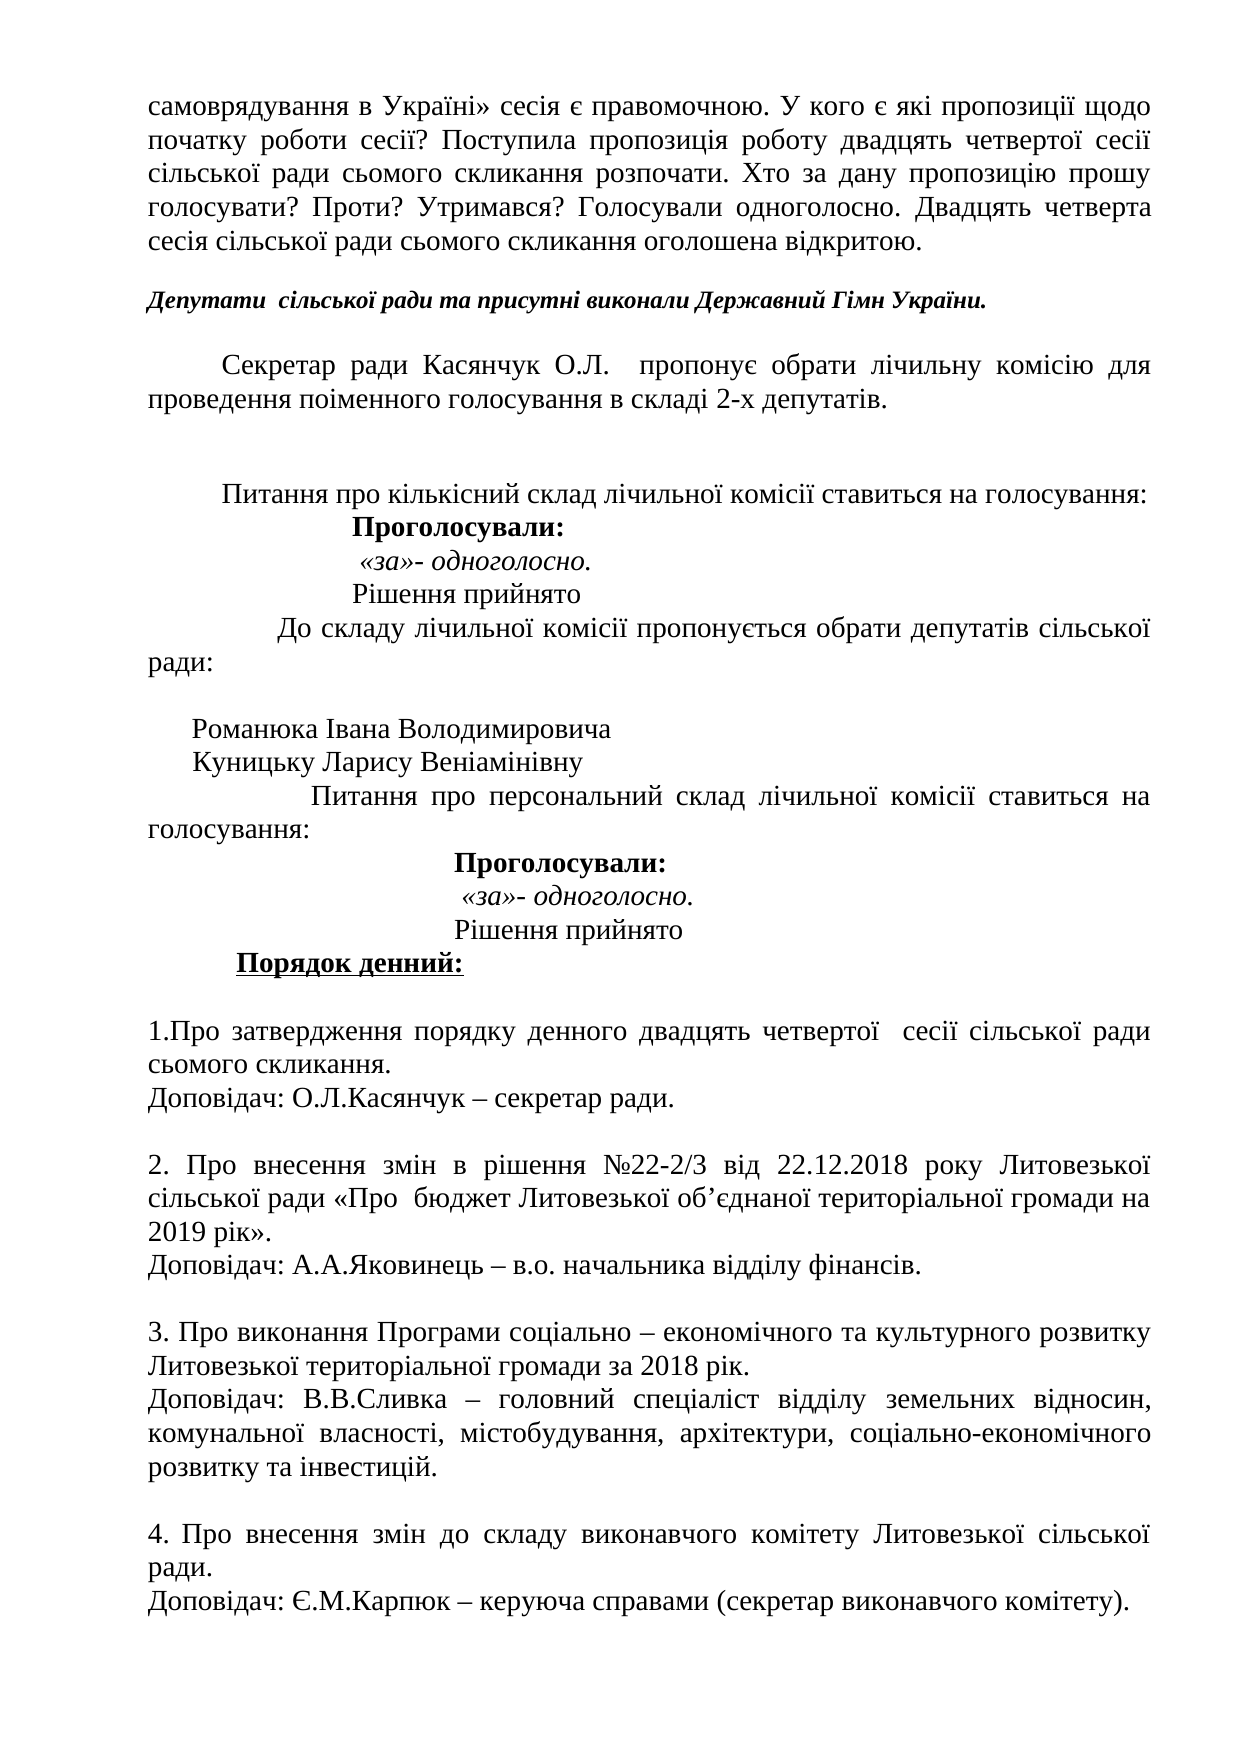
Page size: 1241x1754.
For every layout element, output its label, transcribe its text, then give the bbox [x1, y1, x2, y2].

text Проголосували: [148, 509, 1152, 543]
text Доповідач: Є.М.Карпюк – керуюча справами (секретар виконавчого комітету). [148, 1583, 1152, 1616]
text «за»- одноголосно. [148, 878, 1152, 912]
text Порядок денний: [148, 946, 1152, 979]
text 4. Про внесення змін до складу виконавчого комітету Литовезької сільської ради. [148, 1516, 1152, 1583]
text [148, 88, 1152, 256]
text Романюка Івана Володимировича [148, 677, 1152, 744]
text До складу лічильної комісії пропонується обрати депутатів сільської ради: [148, 610, 1152, 677]
text «за»- одноголосно. [148, 543, 1152, 577]
text Доповідач: В.В.Сливка – головний спеціаліст відділу земельних відносин, комунальної власності, містобудування, архітектури, соціально-економічного розвитку та інвестицій. [148, 1382, 1152, 1482]
text Доповідач: О.Л.Касянчук – секретар ради. [148, 1080, 1152, 1113]
text Питання про кількісний склад лічильної комісії ставиться на голосування: [148, 476, 1152, 509]
text Рішення прийнято [148, 577, 1152, 610]
text Рішення прийнято [148, 912, 1152, 946]
text Питання про персональний склад лічильної комісії ставиться на голосування: [148, 778, 1152, 845]
text Проголосували: [148, 845, 1152, 878]
text 3. Про виконання Програми соціально – економічного та культурного розвитку Литовезької територіальної громади за 2018 рік. [148, 1314, 1152, 1382]
text Секретар ради Касянчук О.Л. пропонує обрати лічильну комісію для проведення поіменного голосування в складі 2-х депутатів. [148, 347, 1152, 414]
text Куницьку Ларису Веніамінівну [148, 744, 1152, 778]
text 1.Про затвердження порядку денного двадцять четвертої сесії сільської ради сьомого скликання. [148, 1013, 1152, 1080]
text 2. Про внесення змін в рішення №22-2/3 від 22.12.2018 року Литовезької сільської ради «Про бюджет Литовезької об’єднаної територіальної громади на 2019 рік». [148, 1147, 1152, 1247]
text Депутати сільської ради та присутні виконали Державний Гімн України. [148, 285, 1152, 314]
text Доповідач: А.А.Яковинець – в.о. начальника відділу фінансів. [148, 1247, 1152, 1281]
